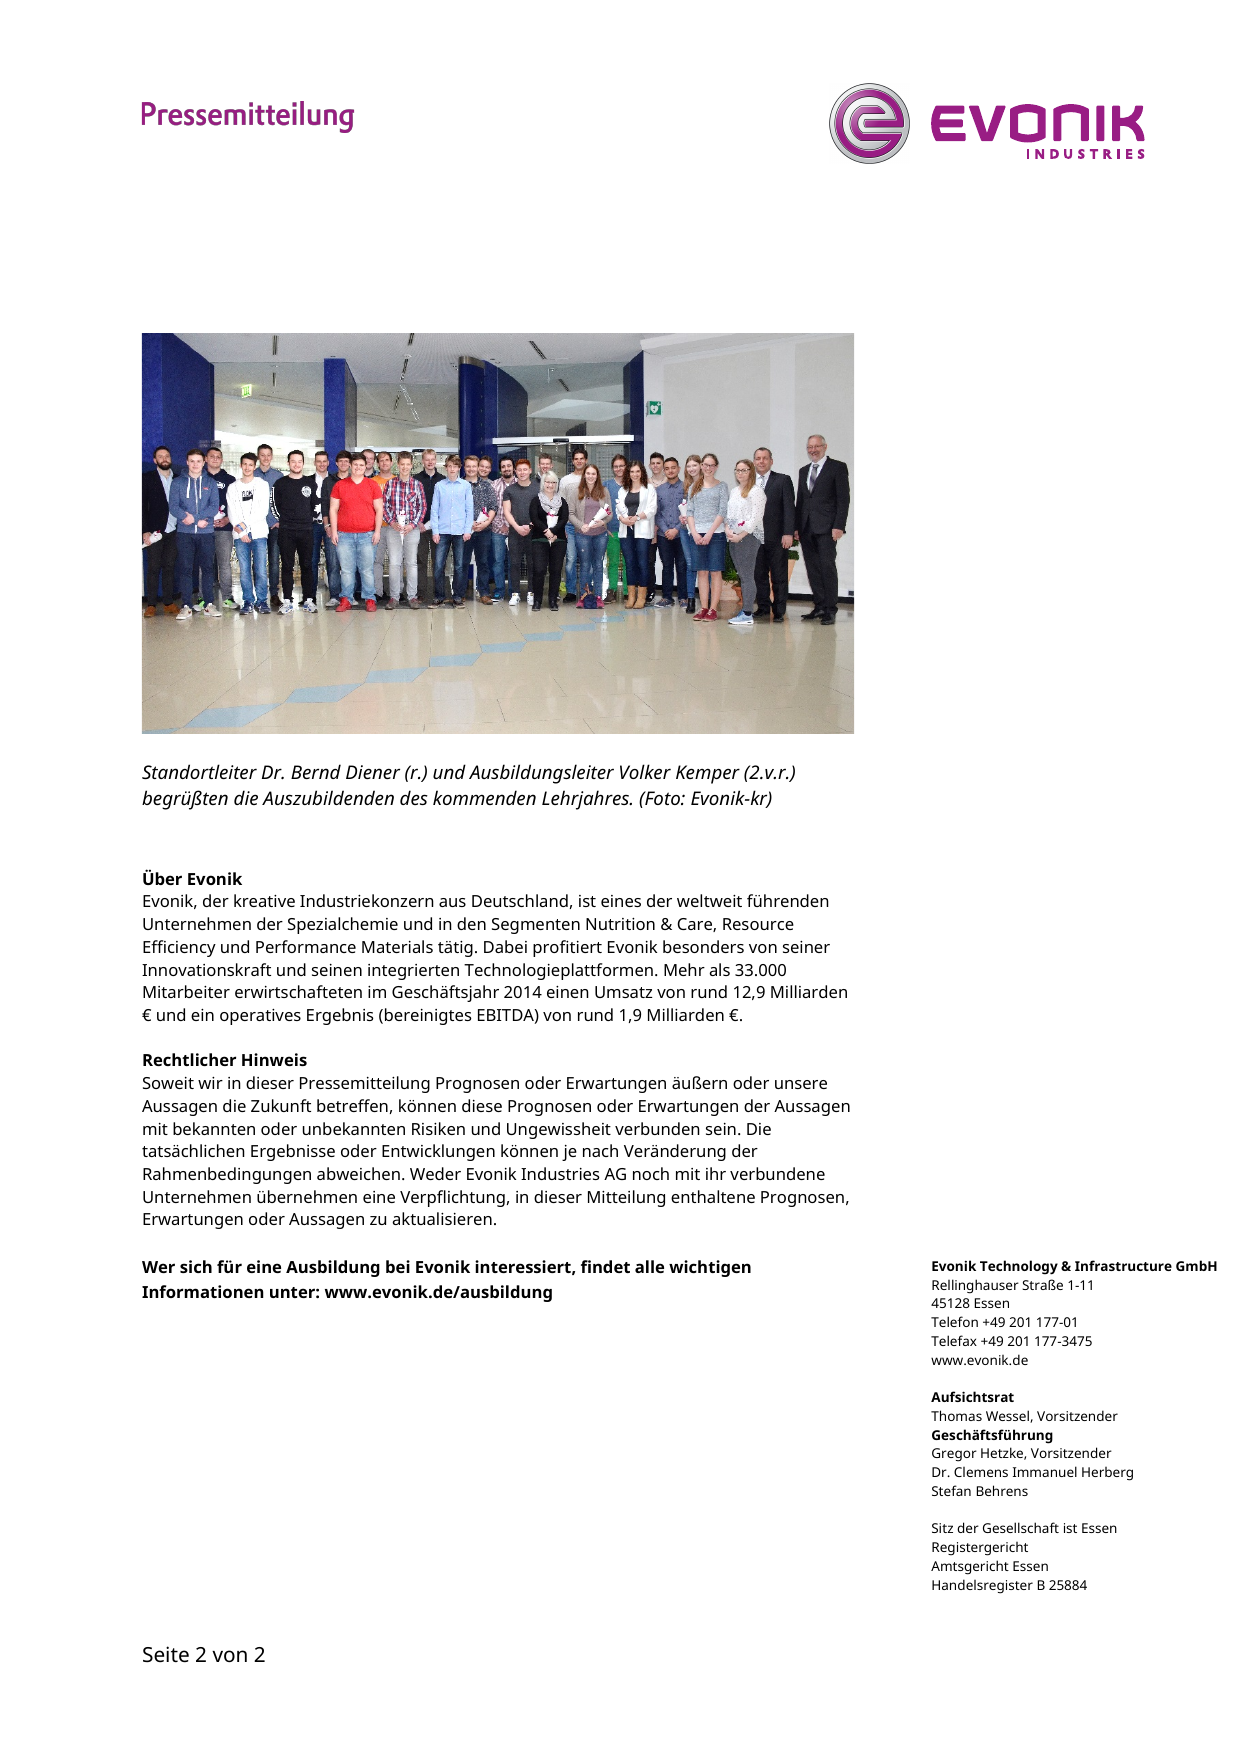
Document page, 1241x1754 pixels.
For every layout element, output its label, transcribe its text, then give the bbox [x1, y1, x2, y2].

text Soweit wir in dieser Pressemitteilung Prognosen oder Erwartungen äußern oder unsere Aussagen die Zukunft betreffen, können diese Prognosen oder Erwartungen der Aussagen mit bekannten oder unbekannten Risiken und Ungewissheit verbunden sein. Die tatsächlichen Ergebnisse oder Entwicklungen können je nach Veränderung der Rahmenbedingungen abweichen. Weder Evonik Industries AG noch mit ihr verbundene Unternehmen übernehmen eine Verpflichtung, in dieser Mitteilung enthaltene Prognosen, Erwartungen oder Aussagen zu aktualisieren. [142, 1072, 854, 1231]
text Telefax +49 201 177-3475 [931, 1331, 1231, 1350]
picture [141, 101, 355, 133]
text Amtsgericht Essen [931, 1556, 1231, 1575]
text Standortleiter Dr. Bernd Diener (r.) und Ausbildungsleiter Volker Kemper (2.v.r.) begrüßten die Auszubildenden des kommenden Lehrjahres. (Foto: Evonik-kr) [142, 759, 845, 811]
text Registergericht [931, 1538, 1231, 1556]
text Gregor Hetzke, Vorsitzender [931, 1444, 1231, 1463]
text Dr. Clemens Immanuel Herberg [931, 1463, 1231, 1481]
picture [141, 333, 855, 734]
text www.evonik.de [931, 1350, 1231, 1369]
text Evonik Technology & Infrastructure GmbH [931, 1256, 1231, 1275]
picture [829, 83, 910, 164]
text Sitz der Gesellschaft ist Essen [931, 1519, 1231, 1538]
text 45128 Essen [931, 1294, 1231, 1313]
text Handelsregister B 25884 [931, 1575, 1231, 1594]
text Geschäftsführung [931, 1425, 1231, 1444]
text Rechtlicher Hinweis [142, 1049, 854, 1072]
text Telefon +49 201 177-01 [931, 1313, 1231, 1331]
text Thomas Wessel, Vorsitzender [931, 1406, 1231, 1425]
text Stefan Behrens [931, 1481, 1231, 1500]
text Evonik, der kreative Industriekonzern aus Deutschland, ist eines der weltweit führenden Unternehmen der Spezialchemie und in den Segmenten Nutrition & Care, Resource Efficiency und Performance Materials tätig. Dabei profitiert Evonik besonders von seiner Innovationskraft und seinen integrierten Technologieplattformen. Mehr als 33.000 Mitarbeiter erwirtschafteten im Geschäftsjahr 2014 einen Umsatz von rund 12,9 Milliarden € und ein operatives Ergebnis (bereinigtes EBITDA) von rund 1,9 Milliarden €. [142, 890, 854, 1026]
text Wer sich für eine Ausbildung bei Evonik interessiert, findet alle wichtigen Informationen unter: www.evonik.de/ausbildung [142, 1253, 854, 1303]
text Über Evonik [142, 867, 854, 890]
text Rellinghauser Straße 1-11 [931, 1275, 1231, 1294]
text Aufsichtsrat [931, 1388, 1231, 1406]
